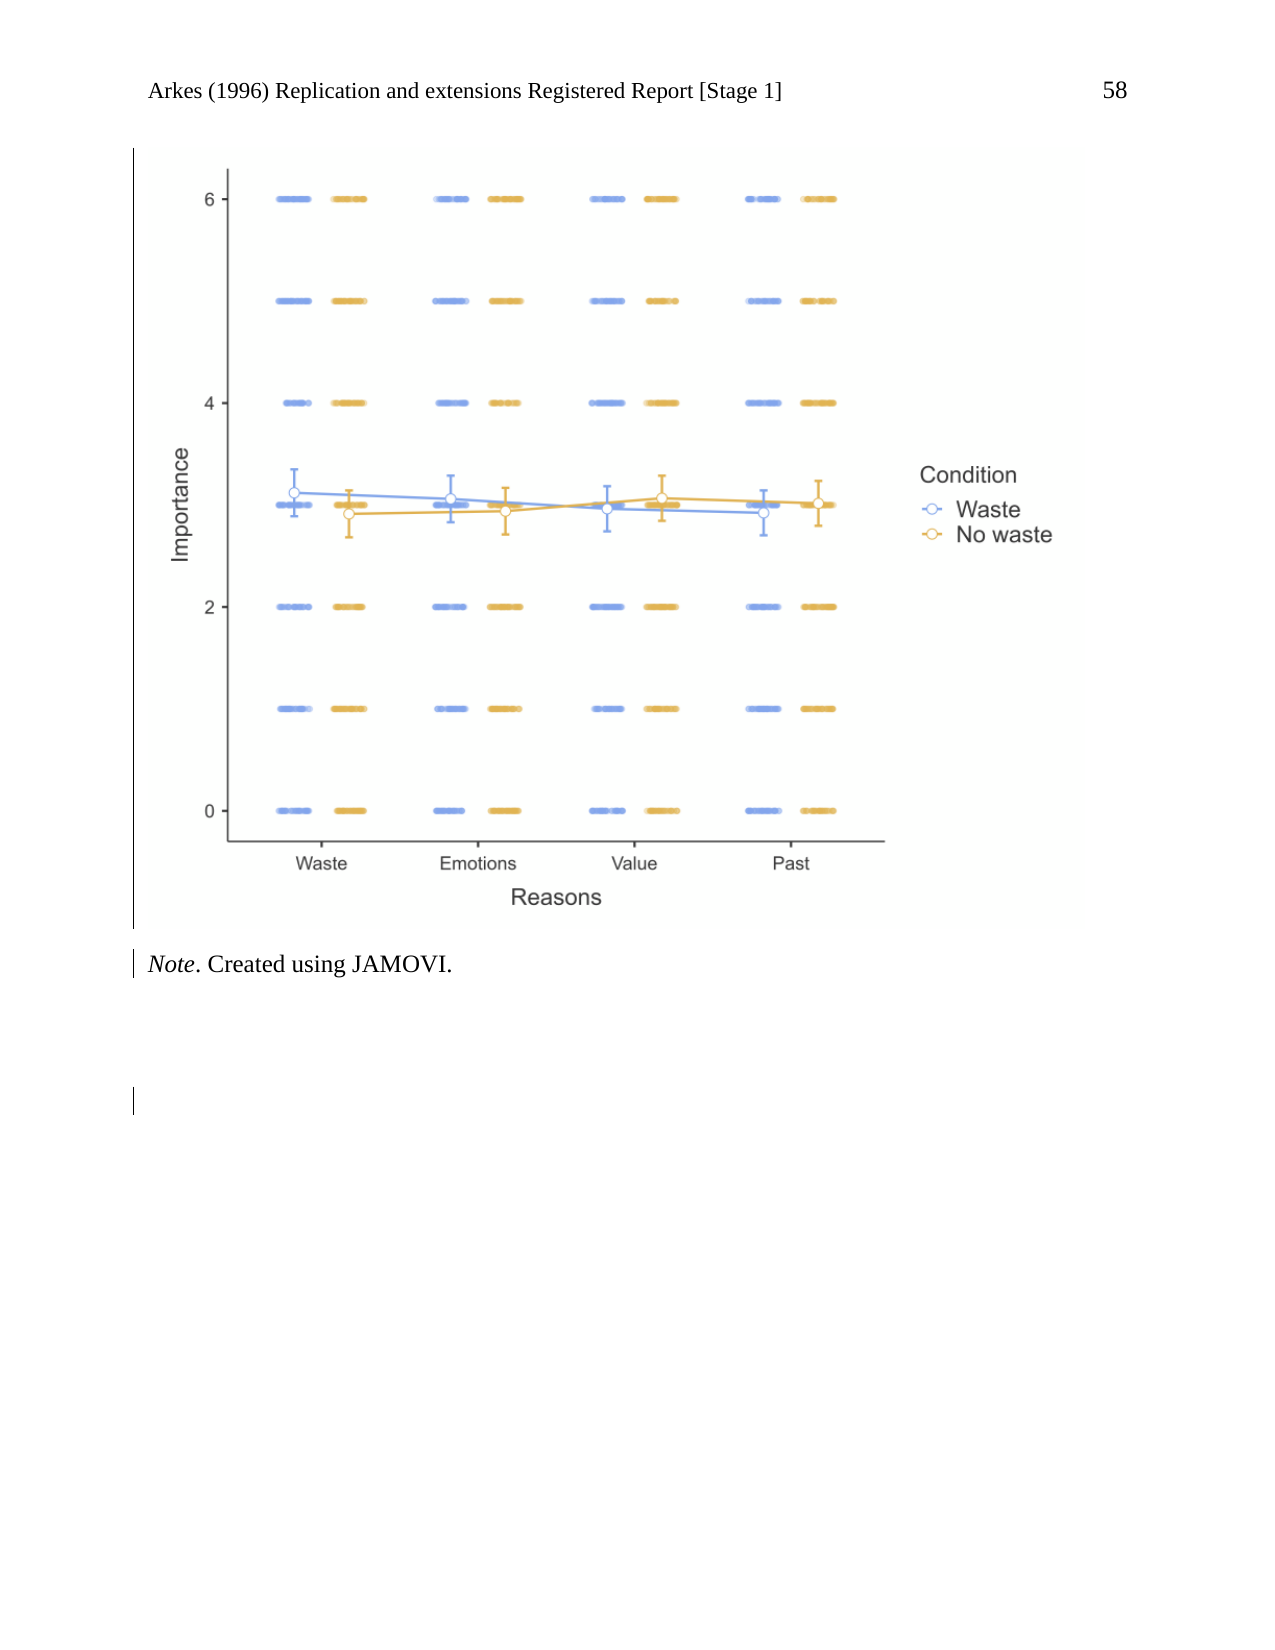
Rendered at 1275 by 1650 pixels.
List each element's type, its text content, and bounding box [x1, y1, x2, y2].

picture [147, 147, 1085, 929]
text Note. Created using JAMOVI. [148, 949, 1127, 978]
